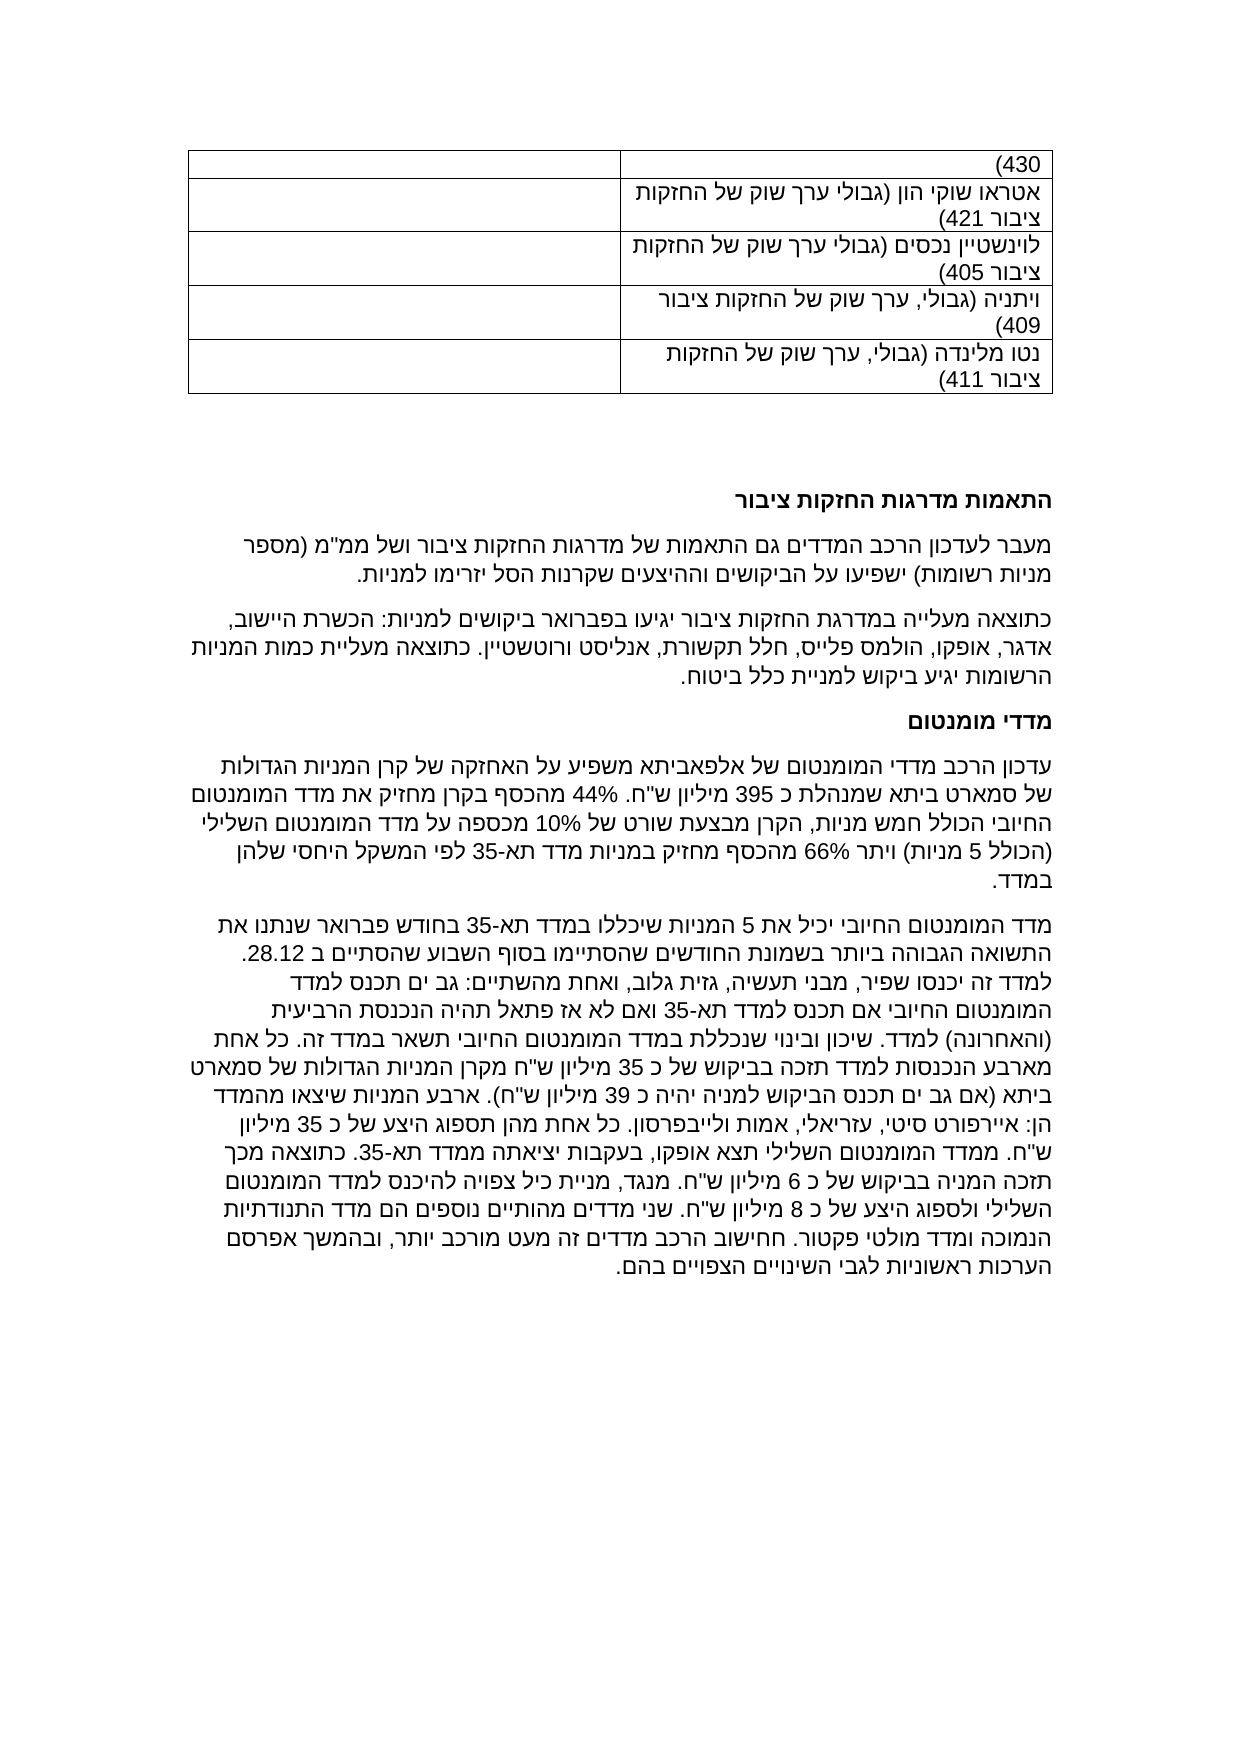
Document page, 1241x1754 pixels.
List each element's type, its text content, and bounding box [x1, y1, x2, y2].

table_cell ויתניה (גבולי, ערך שוק של החזקות ציבור 409) [621, 286, 1052, 339]
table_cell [621, 151, 1052, 177]
table_cell [189, 179, 620, 231]
table_cell [189, 340, 620, 392]
text התאמות מדרגות החזקות ציבור [187, 487, 1053, 513]
table_cell נטו מלינדה (גבולי, ערך שוק של החזקות ציבור 411) [621, 340, 1052, 392]
text מדדי מומנטום [187, 708, 1053, 734]
text מעבר לעדכון הרכב המדדים גם התאמות של מדרגות החזקות ציבור ושל ממ"מ (מספר מניות רשומות) ישפיעו על הביקושים וההיצעים שקרנות הסל יזרימו למניות. [187, 532, 1053, 587]
table_cell אטראו שוקי הון (גבולי ערך שוק של החזקות ציבור 421) [621, 179, 1052, 231]
table_cell [189, 151, 620, 177]
text עדכון הרכב מדדי המומנטום של אלפאביתא משפיע על האחזקה של קרן המניות הגדולות של סמארט ביתא שמנהלת כ 395 מיליון ש"ח. 44% מהכסף בקרן מחזיק את מדד המומנטום החיובי הכולל חמש מניות, הקרן מבצעת שורט של 10% מכספה על מדד המומנטום השלילי (הכולל 5 מניות) ויתר 66% מהכסף מחזיק במניות מדד תא-35 לפי המשקל היחסי שלהן במדד. [187, 753, 1053, 893]
table_cell לוינשטיין נכסים (גבולי ערך שוק של החזקות ציבור 405) [621, 232, 1052, 285]
table_cell [189, 232, 620, 285]
text כתוצאה מעלייה במדרגת החזקות ציבור יגיעו בפברואר ביקושים למניות: הכשרת היישוב, אדגר, אופקו, הולמס פלייס, חלל תקשורת, אנליסט ורוטשטיין. כתוצאה מעליית כמות המניות הרשומות יגיע ביקוש למניית כלל ביטוח. [187, 606, 1053, 689]
table_cell [189, 286, 620, 339]
text מדד המומנטום החיובי יכיל את 5 המניות שיכללו במדד תא-35 בחודש פברואר שנתנו את התשואה הגבוהה ביותר בשמונת החודשים שהסתיימו בסוף השבוע שהסתיים ב 28.12. למדד זה יכנסו שפיר, מבני תעשיה, גזית גלוב, ואחת מהשתיים: גב ים תכנס למדד המומנטום החיובי אם תכנס למדד תא-35 ואם לא אז פתאל תהיה הנכנסת הרביעית (והאחרונה) למדד. שיכון ובינוי שנכללת במדד המומנטום החיובי תשאר במדד זה. כל אחת מארבע הנכנסות למדד תזכה בביקוש של כ 35 מיליון ש"ח מקרן המניות הגדולות של סמארט ביתא (אם גב ים תכנס הביקוש למניה יהיה כ 39 מיליון ש"ח). ארבע המניות שיצאו מהמדד הן: איירפורט סיטי, עזריאלי, אמות ולייבפרסון. כל אחת מהן תספוג היצע של כ 35 מיליון ש"ח. ממדד המומנטום השלילי תצא אופקו, בעקבות יציאתה ממדד תא-35. כתוצאה מכך תזכה המניה בביקוש של כ 6 מיליון ש"ח. מנגד, מניית כיל צפויה להיכנס למדד המומנטום השלילי ולספוג היצע של כ 8 מיליון ש"ח. שני מדדים מהותיים נוספים הם מדד התנודתיות הנמוכה ומדד מולטי פקטור. חחישוב הרכב מדדים זה מעט מורכב יותר, ובהמשך אפרסם הערכות ראשוניות לגבי השינויים הצפויים בהם. [187, 912, 1053, 1279]
